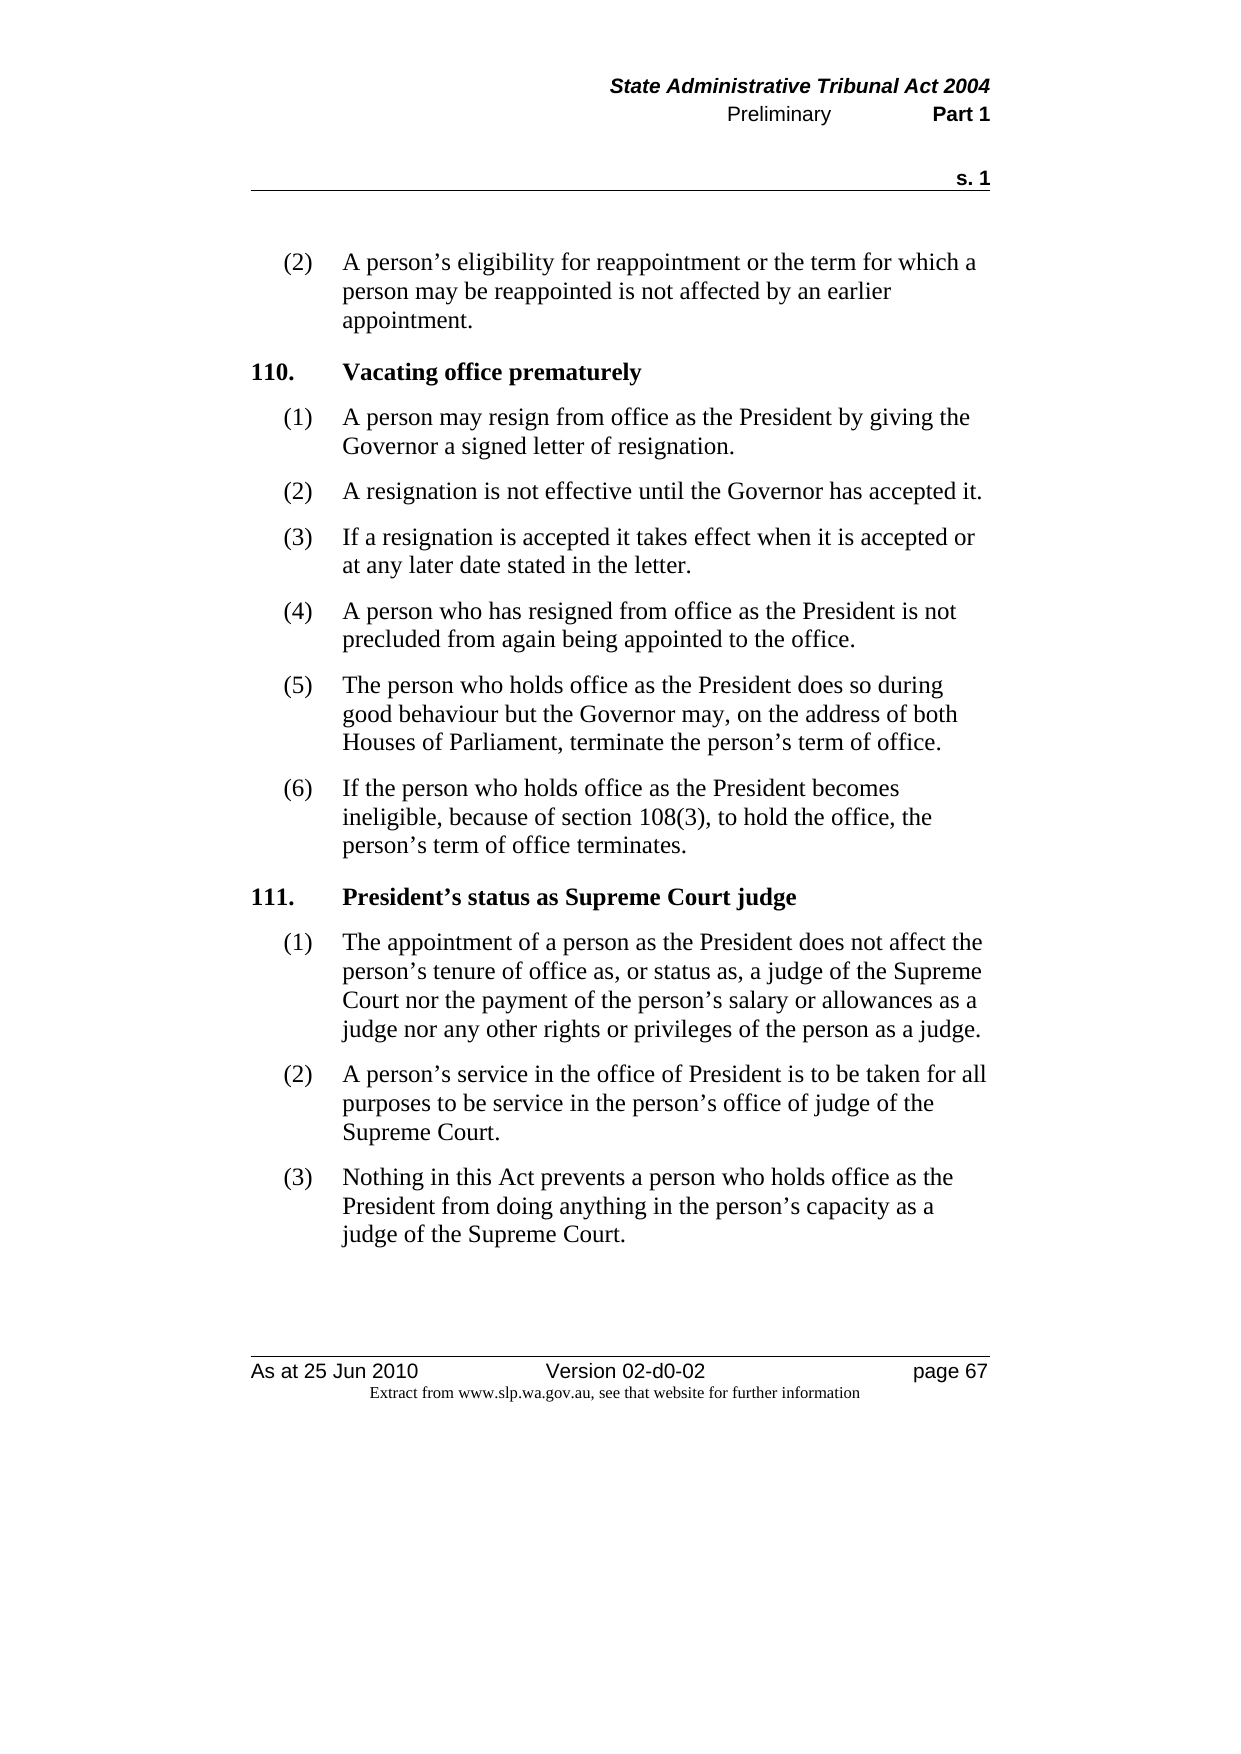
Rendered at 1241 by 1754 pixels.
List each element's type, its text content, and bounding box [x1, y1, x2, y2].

text (5) The person who holds office as the President does so during good behaviour but the Governor may, on the address of both Houses of Parliament, terminate the person’s term of office. [251, 670, 990, 756]
text (2) A person’s eligibility for reappointment or the term for which a person may be reappointed is not affected by an earlier appointment. [251, 247, 990, 334]
text (4) A person who has resigned from office as the President is not precluded from again being appointed to the office. [251, 596, 990, 653]
subtitle 110. Vacating office prematurely [251, 357, 990, 385]
subtitle 111. President’s status as Supreme Court judge [251, 882, 990, 911]
text (2) A person’s service in the office of President is to be taken for all purposes to be service in the person’s office of judge of the Supreme Court. [251, 1059, 990, 1145]
text (6) If the person who holds office as the President becomes ineligible, because of section 108(3), to hold the office, the person’s term of office terminates. [251, 773, 990, 859]
text (1) The appointment of a person as the President does not affect the person’s tenure of office as, or status as, a judge of the Supreme Court nor the payment of the person’s salary or allowances as a judge nor any other rights or privileges of the person as a judge. [251, 927, 990, 1042]
text (2) A resignation is not effective until the Governor has accepted it. [251, 476, 990, 505]
text (3) Nothing in this Act prevents a person who holds office as the President from doing anything in the person’s capacity as a judge of the Supreme Court. [251, 1162, 990, 1248]
text (1) A person may resign from office as the President by giving the Governor a signed letter of resignation. [251, 402, 990, 459]
text (3) If a resignation is accepted it takes effect when it is accepted or at any later date stated in the letter. [251, 522, 990, 579]
